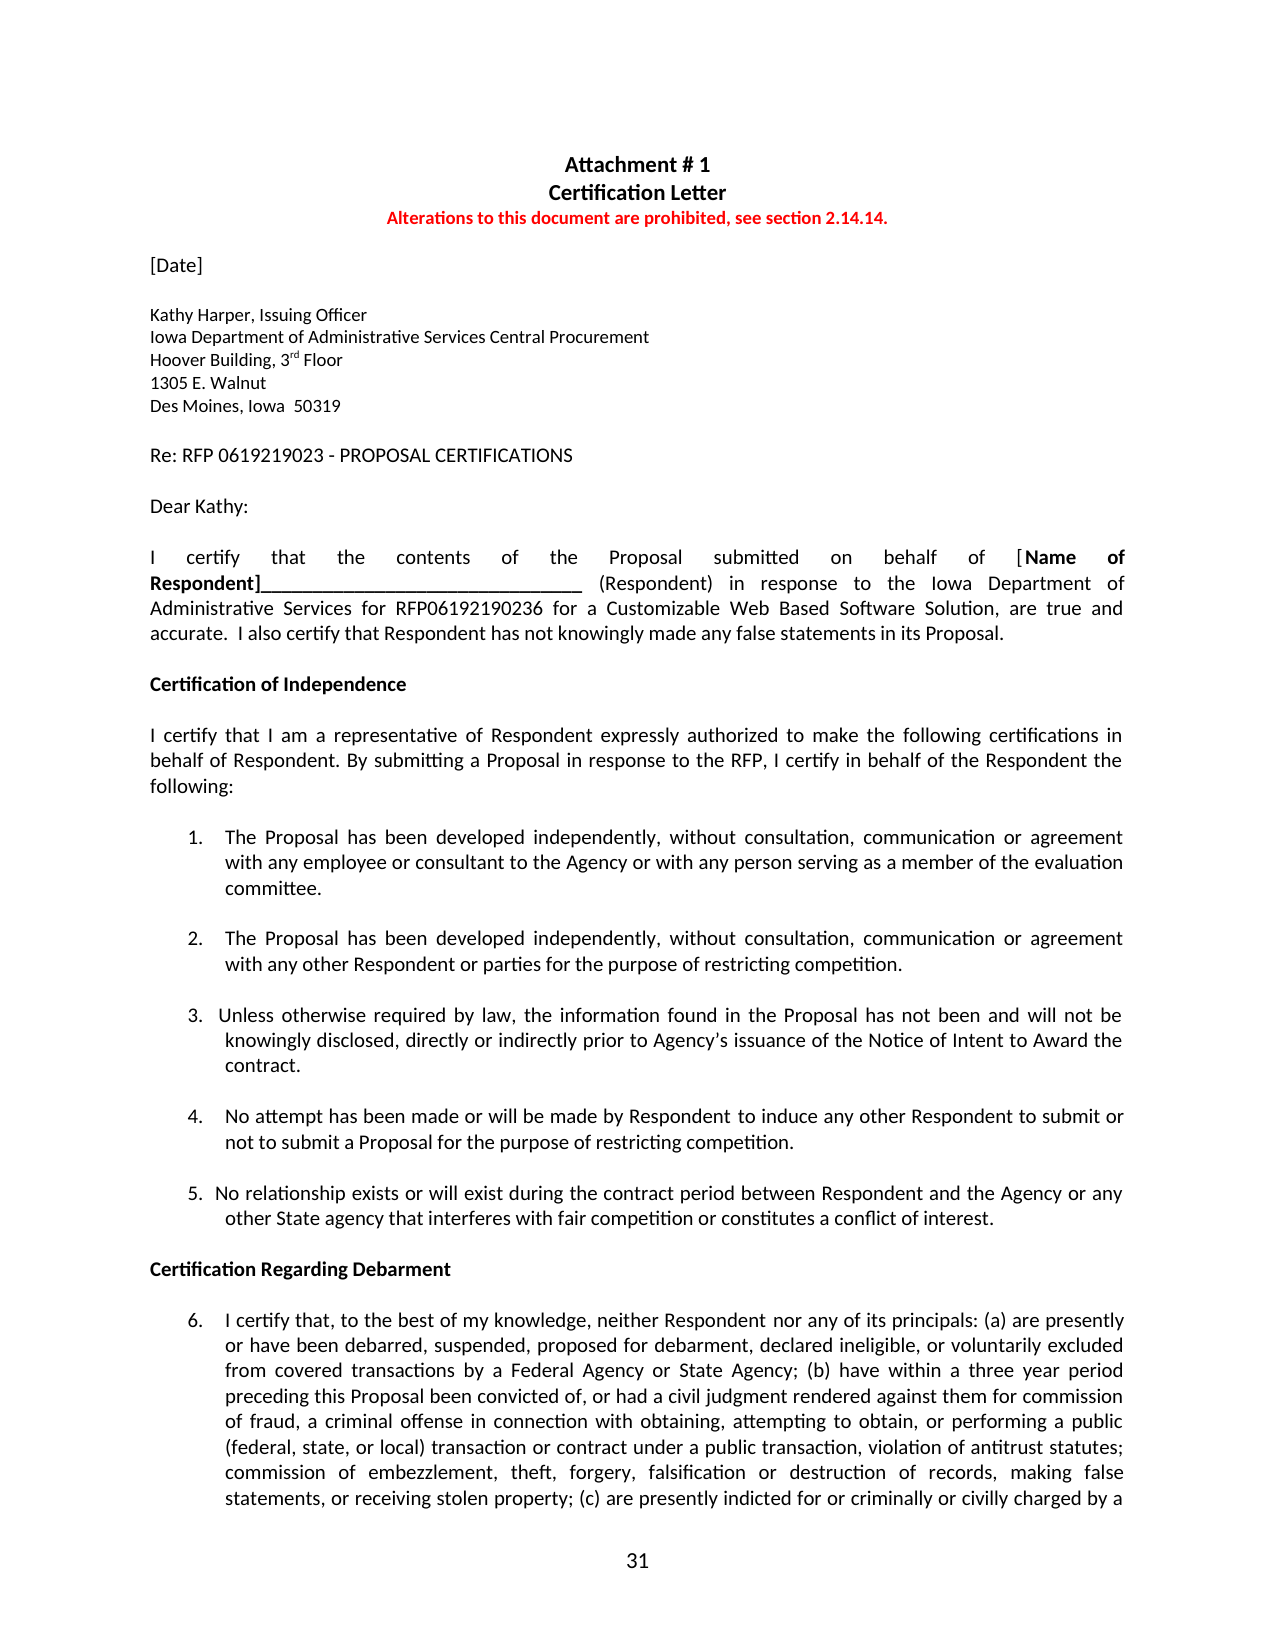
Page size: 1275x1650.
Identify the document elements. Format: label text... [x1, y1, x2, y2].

text Alterations to this document are prohibited, see section 2.14.14. [150, 206, 1125, 229]
text Dear Kathy: [150, 493, 1125, 519]
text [187, 1307, 1125, 1510]
text 1. The Proposal has been developed independently, without consultation, communication or agreement with any employee or consultant to the Agency or with any person serving as a member of the evaluation committee. [187, 824, 1125, 900]
text Certification Letter [150, 178, 1125, 206]
text Des Moines, Iowa 50319 [150, 394, 1125, 417]
text I certify that the contents of the Proposal submitted on behalf of [Name of Respondent]_______________________________ (Respondent) in response to the Iowa Department of Administrative Services for RFP06192190236 for a Customizable Web Based Software Solution, are true and accurate. I also certify that Respondent has not knowingly made any false statements in its Proposal. [150, 544, 1125, 646]
text Certification Regarding Debarment [150, 1256, 1125, 1281]
text 3. Unless otherwise required by law, the information found in the Proposal has not been and will not be knowingly disclosed, directly or indirectly prior to Agency’s issuance of the Notice of Intent to Award the contract. [187, 1002, 1125, 1078]
text 4. No attempt has been made or will be made by Respondent to induce any other Respondent to submit or not to submit a Proposal for the purpose of restricting competition. [187, 1103, 1125, 1154]
text 5. No relationship exists or will exist during the contract period between Respondent and the Agency or any other State agency that interferes with fair competition or constitutes a conflict of interest. [187, 1180, 1125, 1231]
text I certify that I am a representative of Respondent expressly authorized to make the following certifications in behalf of Respondent. By submitting a Proposal in response to the RFP, I certify in behalf of the Respondent the following: [150, 722, 1125, 798]
text 1305 E. Walnut [150, 371, 1125, 394]
text Iowa Department of Administrative Services Central Procurement [150, 326, 1125, 348]
text Kathy Harper, Issuing Officer [150, 303, 1125, 326]
text Re: RFP 0619219023 - PROPOSAL CERTIFICATIONS [150, 443, 1125, 468]
text 2. The Proposal has been developed independently, without consultation, communication or agreement with any other Respondent or parties for the purpose of restricting competition. [187, 926, 1125, 976]
text [Date] [150, 252, 1125, 277]
text Attachment # 1 [150, 150, 1125, 178]
text Hoover Building, 3rd Floor [150, 348, 1125, 371]
text Certification of Independence [150, 671, 1125, 697]
